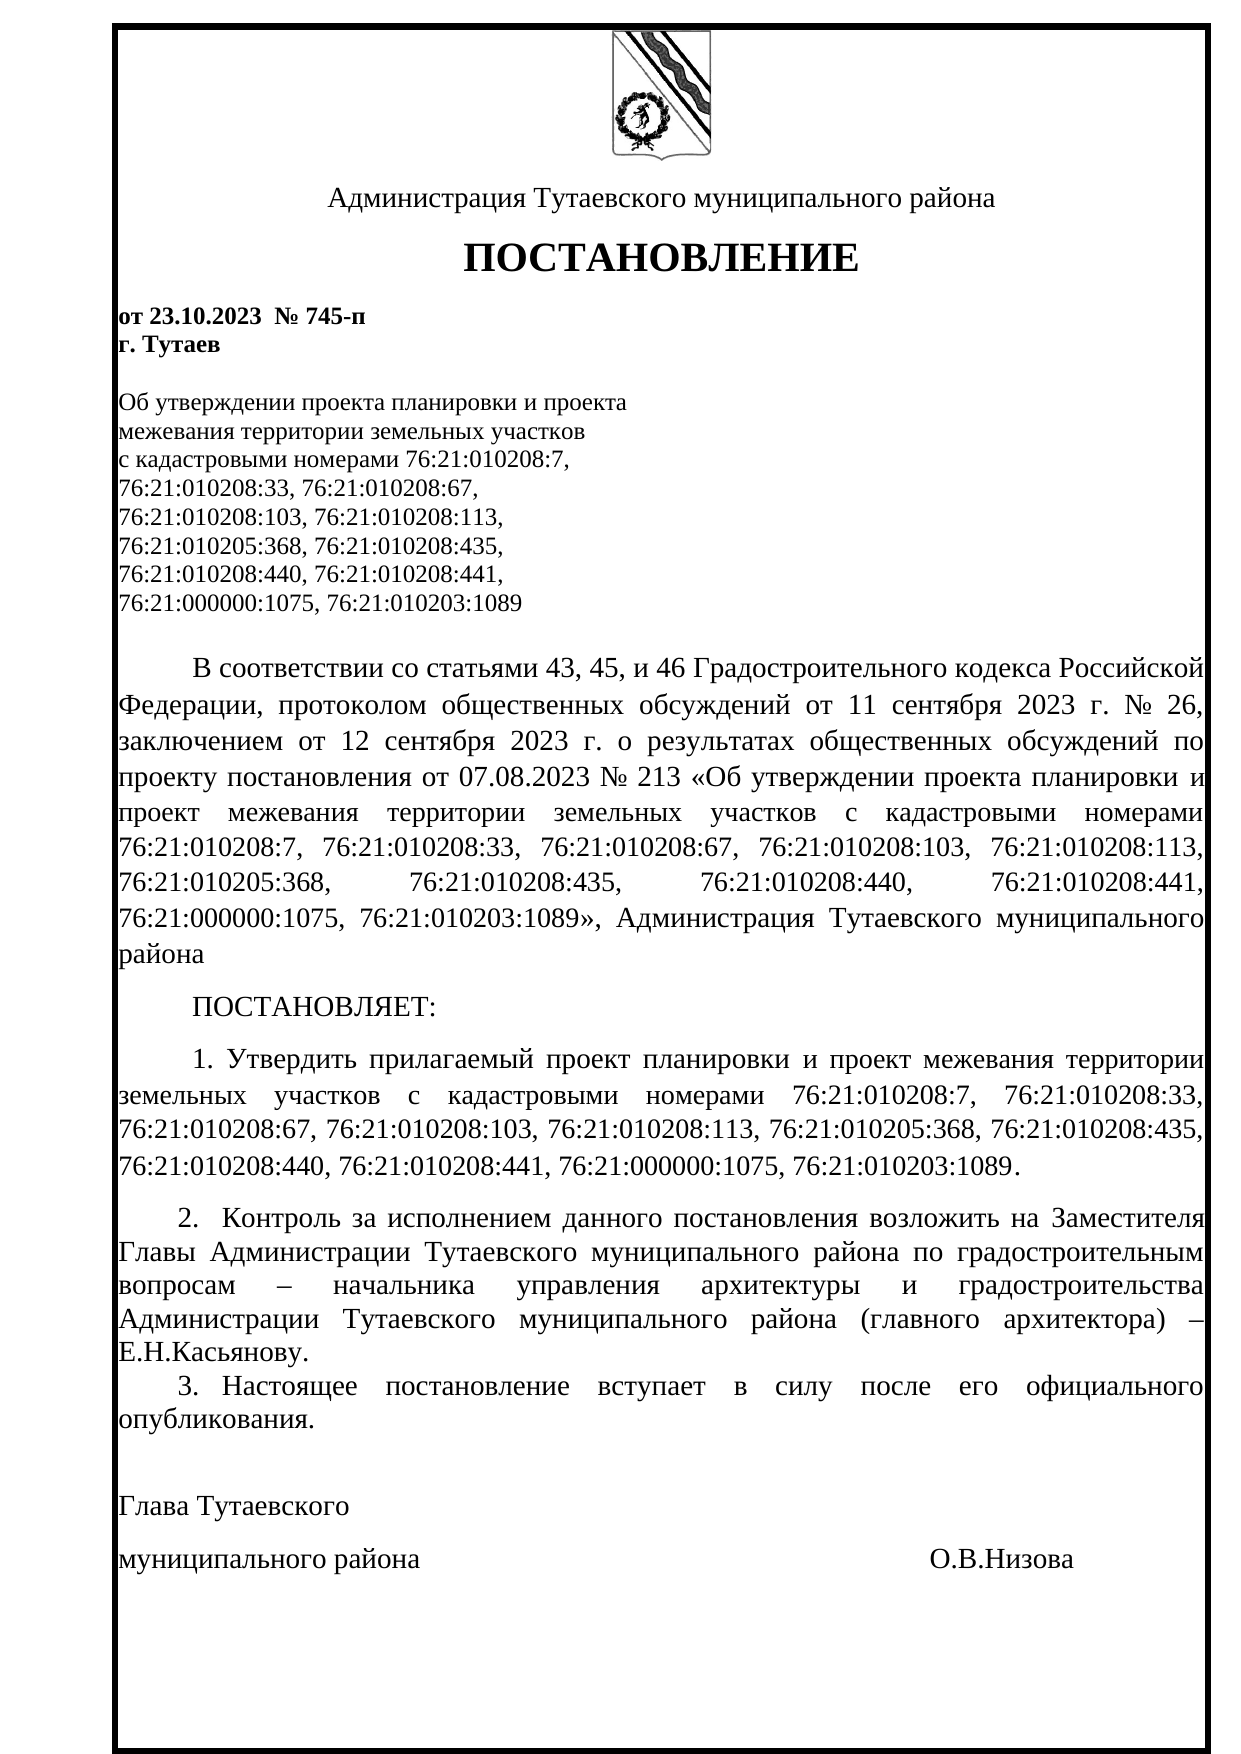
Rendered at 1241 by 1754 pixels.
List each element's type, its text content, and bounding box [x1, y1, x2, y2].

list Контроль за исполнением данного постановления возложить на Заместителя Главы Администрации Тутаевского муниципального района по градостроительным вопросам – начальника управления архитектуры и градостроительства Администрации Тутаевского муниципального района (главного архитектора) – Е.Н.Касьянову. [118, 1200, 1205, 1368]
text г. Тутаев [118, 329, 1205, 358]
text ПОСТАНОВЛЕНИЕ [118, 232, 1205, 280]
list Настоящее постановление вступает в силу после его официального опубликования. [118, 1368, 1205, 1435]
text 76:21:010208:440, 76:21:010208:441, [118, 559, 1205, 588]
text Администрация Тутаевского муниципального района [118, 180, 1205, 213]
text 76:21:010208:103, 76:21:010208:113, [118, 502, 1205, 531]
text В соответствии со статьями 43, 45, и 46 Градостроительного кодекса Российской Федерации, протоколом общественных обсуждений от 11 сентября 2023 г. № 26, заключением от 12 сентября 2023 г. о результатах общественных обсуждений по проекту постановления от 07.08.2023 № 213 «Об утверждении проекта планировки и проект межевания территории земельных участков с кадастровыми номерами 76:21:010208:7, 76:21:010208:33, 76:21:010208:67, 76:21:010208:103, 76:21:010208:113, 76:21:010205:368, 76:21:010208:435, 76:21:010208:440, 76:21:010208:441, 76:21:000000:1075, 76:21:010203:1089», Администрация Тутаевского муниципального района [118, 651, 1205, 969]
text 76:21:000000:1075, 76:21:010203:1089 [118, 588, 1205, 617]
text межевания территории земельных участков [118, 416, 1205, 444]
text от 23.10.2023 № 745-п [118, 301, 1205, 329]
text 76:21:010208:33, 76:21:010208:67, [118, 473, 1205, 502]
text Глава Тутаевского [118, 1488, 1205, 1522]
text с кадастровыми номерами 76:21:010208:7, [118, 444, 1205, 473]
text муниципального района О.В.Низова [118, 1541, 1205, 1574]
text ПОСТАНОВЛЯЕТ: [118, 989, 1205, 1022]
text Об утверждении проекта планировки и проекта [118, 387, 1205, 416]
text 1. Утвердить прилагаемый проект планировки и проект межевания территории земельных участков с кадастровыми номерами 76:21:010208:7, 76:21:010208:33, 76:21:010208:67, 76:21:010208:103, 76:21:010208:113, 76:21:010205:368, 76:21:010208:435, 76:21:010208:440, 76:21:010208:441, 76:21:000000:1075, 76:21:010203:1089. [118, 1042, 1205, 1181]
picture [611, 30, 712, 161]
text 76:21:010205:368, 76:21:010208:435, [118, 531, 1205, 559]
